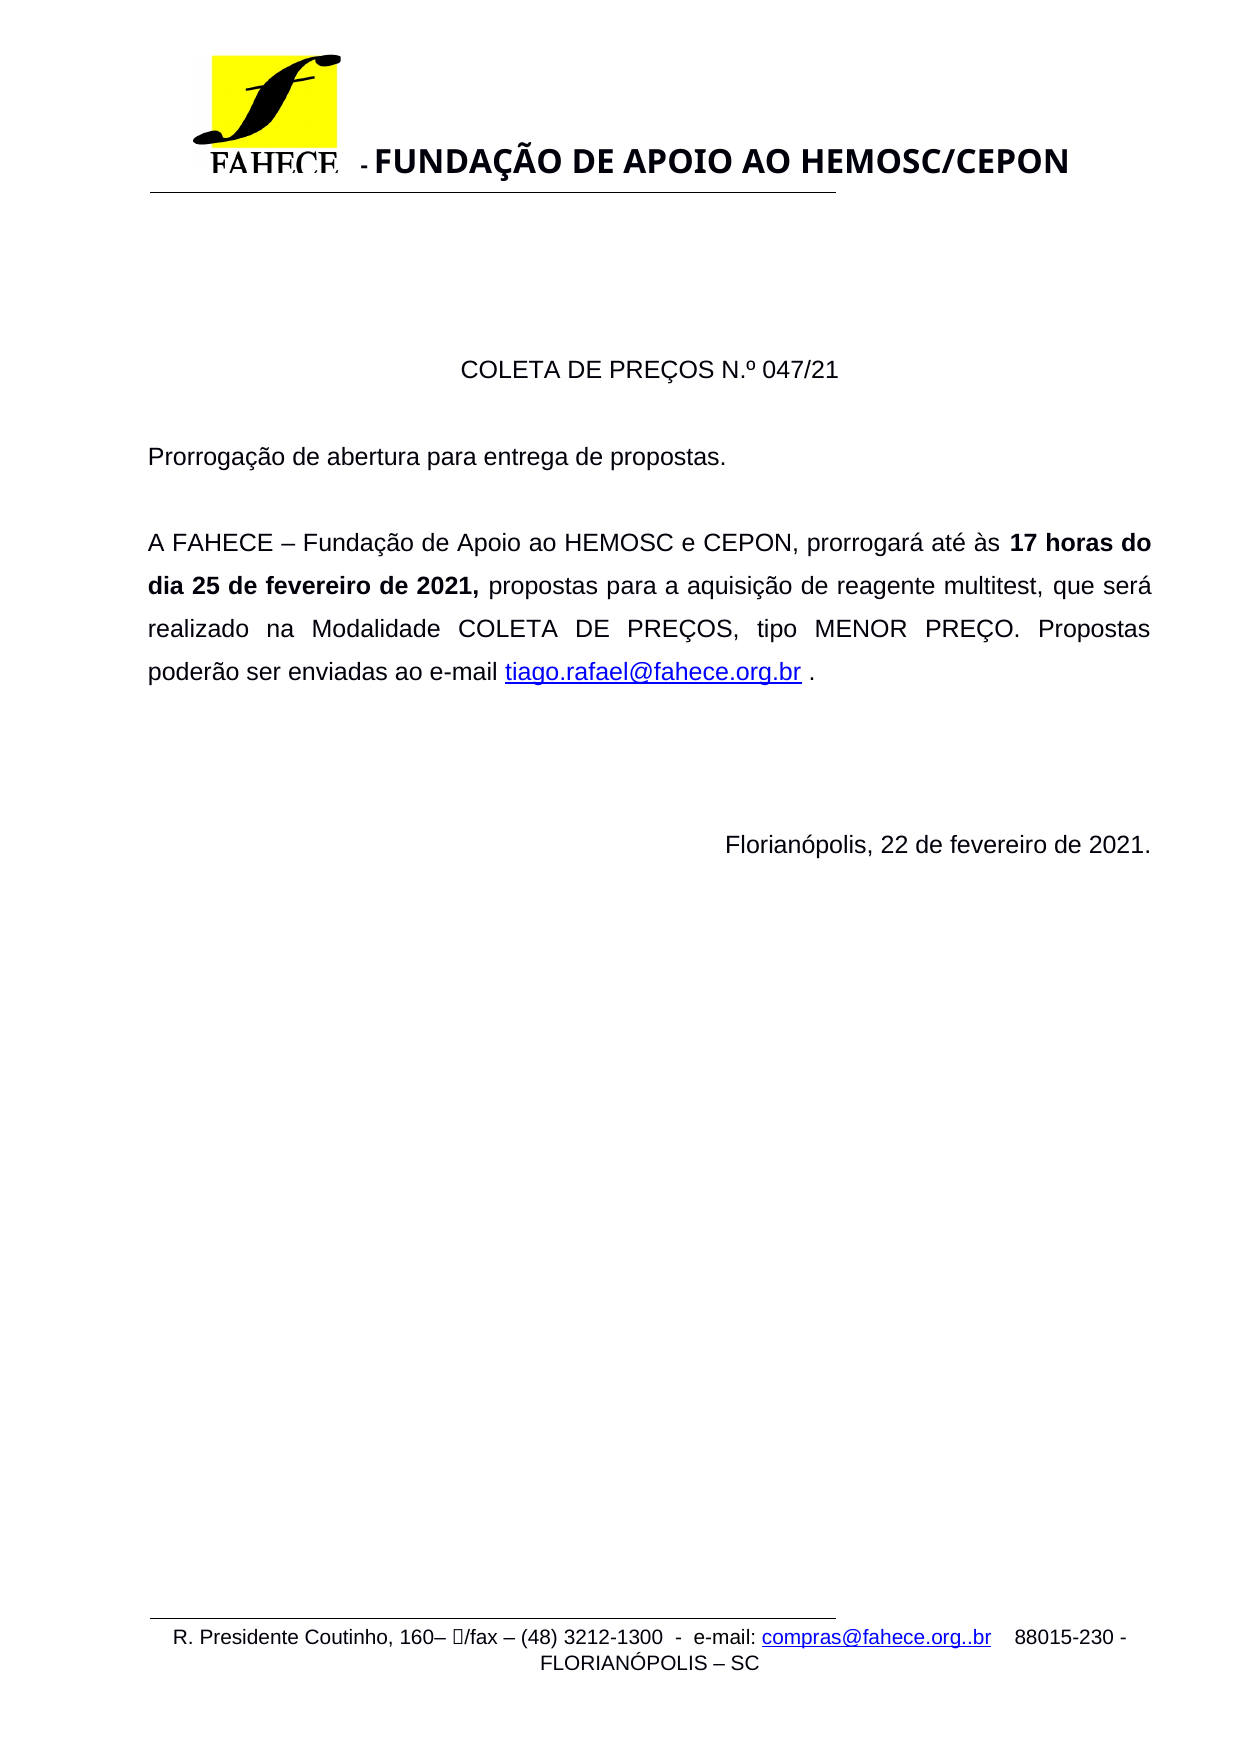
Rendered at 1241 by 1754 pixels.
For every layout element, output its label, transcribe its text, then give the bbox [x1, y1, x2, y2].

text A FAHECE – Fundação de Apoio ao HEMOSC e CEPON, prorrogará até às 17 horas do dia 25 de fevereiro de 2021, propostas para a aquisição de reagente multitest, que será realizado na Modalidade COLETA DE PREÇOS, tipo MENOR PREÇO. Propostas poderão ser enviadas ao e-mail tiago.rafael@fahece.org.br . [148, 528, 1152, 686]
text COLETA DE PREÇOS N.º 047/21 [148, 355, 1152, 384]
picture [192, 54, 341, 172]
text Florianópolis, 22 de fevereiro de 2021. [148, 830, 1152, 858]
text Prorrogação de abertura para entrega de propostas. [148, 442, 1152, 470]
